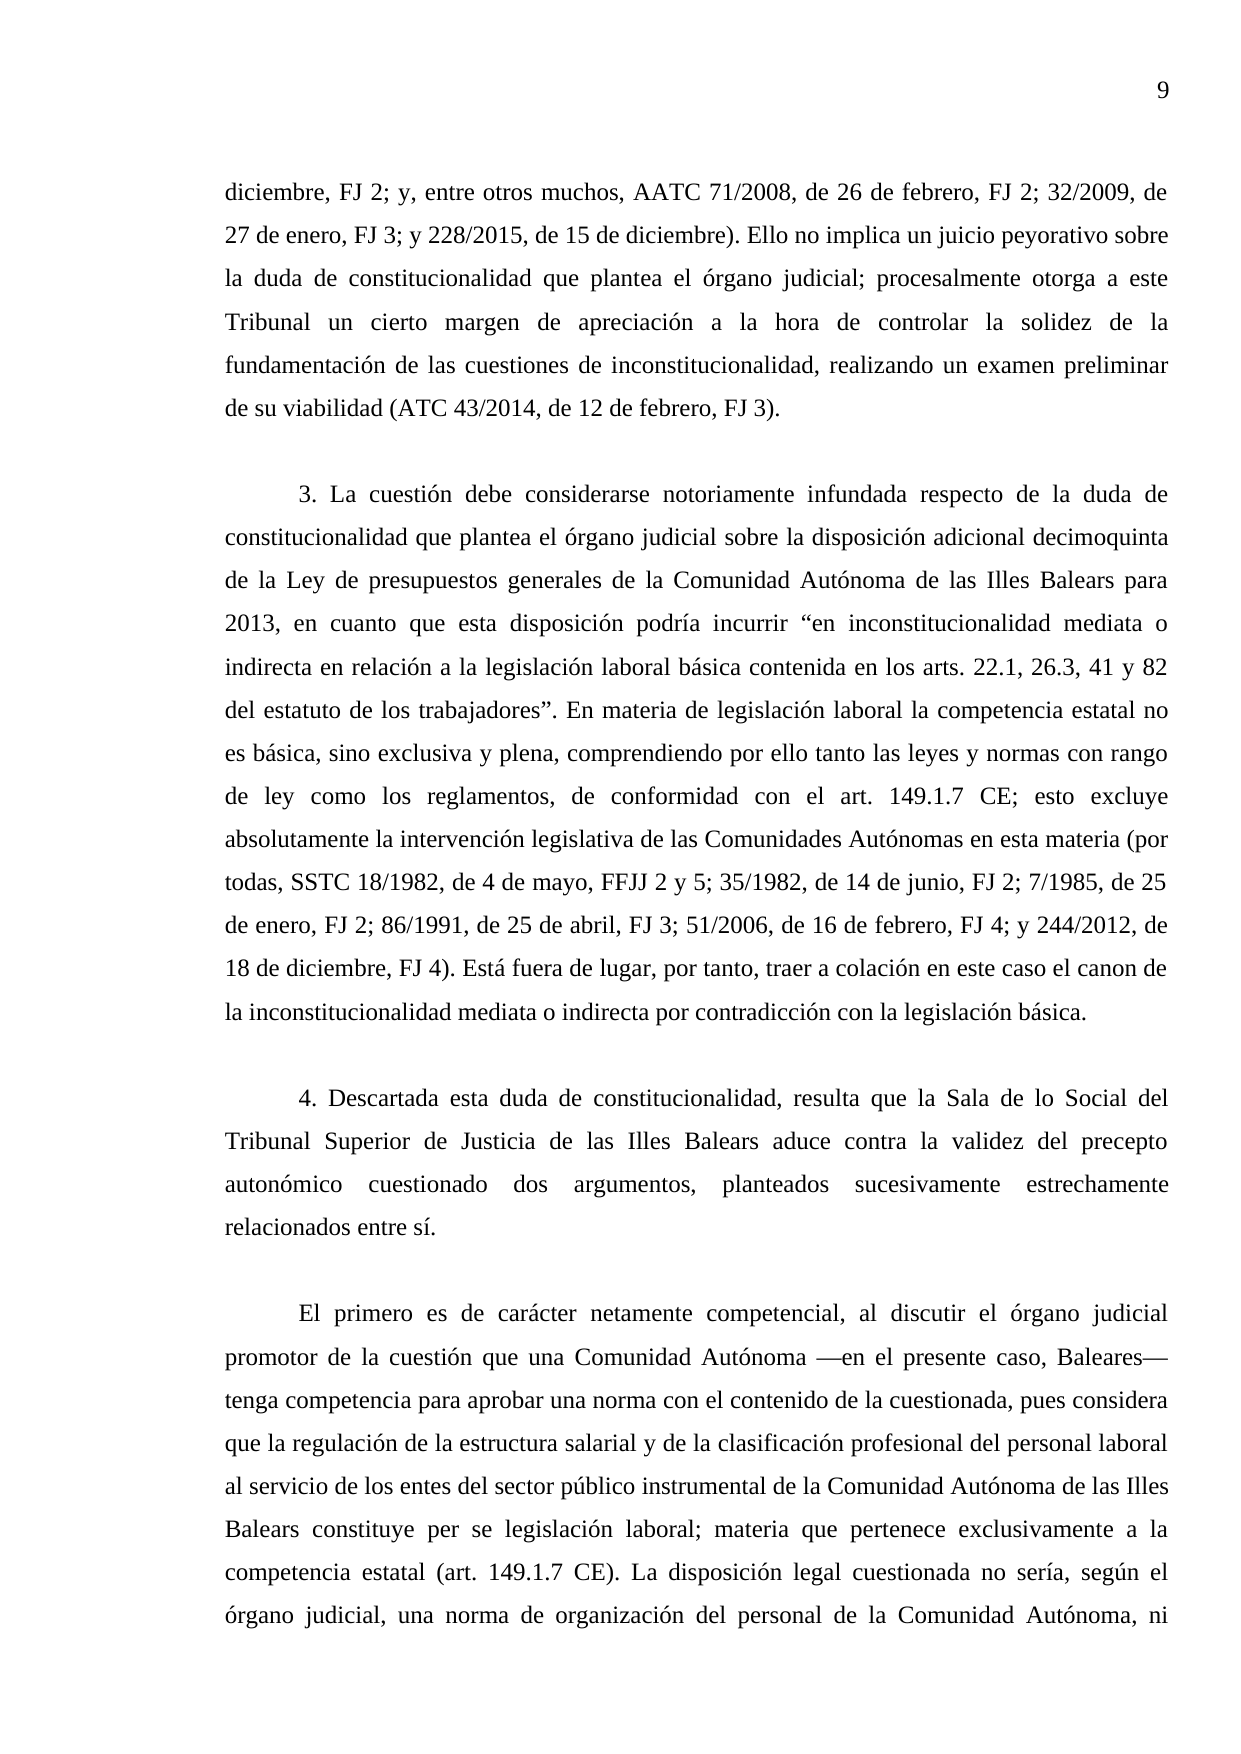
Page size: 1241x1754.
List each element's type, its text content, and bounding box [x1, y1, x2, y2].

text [224, 1298, 1169, 1629]
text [224, 177, 1169, 422]
text 3. La cuestión debe considerarse notoriamente infundada respecto de la duda de constitucionalidad que plantea el órgano judicial sobre la disposición adicional decimoquinta de la Ley de presupuestos generales de la Comunidad Autónoma de las Illes Balears para 2013, en cuanto que esta disposición podría incurrir “en inconstitucionalidad mediata o indirecta en relación a la legislación laboral básica contenida en los arts. 22.1, 26.3, 41 y 82 del estatuto de los trabajadores”. En materia de legislación laboral la competencia estatal no es básica, sino exclusiva y plena, comprendiendo por ello tanto las leyes y normas con rango de ley como los reglamentos, de conformidad con el art. 149.1.7 CE; esto excluye absolutamente la intervención legislativa de las Comunidades Autónomas en esta materia (por todas, SSTC 18/1982, de 4 de mayo, FFJJ 2 y 5; 35/1982, de 14 de junio, FJ 2; 7/1985, de 25 de enero, FJ 2; 86/1991, de 25 de abril, FJ 3; 51/2006, de 16 de febrero, FJ 4; y 244/2012, de 18 de diciembre, FJ 4). Está fuera de lugar, por tanto, traer a colación en este caso el canon de la inconstitucionalidad mediata o indirecta por contradicción con la legislación básica. [224, 479, 1169, 1025]
text 4. Descartada esta duda de constitucionalidad, resulta que la Sala de lo Social del Tribunal Superior de Justicia de las Illes Balears aduce contra la validez del precepto autonómico cuestionado dos argumentos, planteados sucesivamente estrechamente relacionados entre sí. [224, 1083, 1169, 1241]
